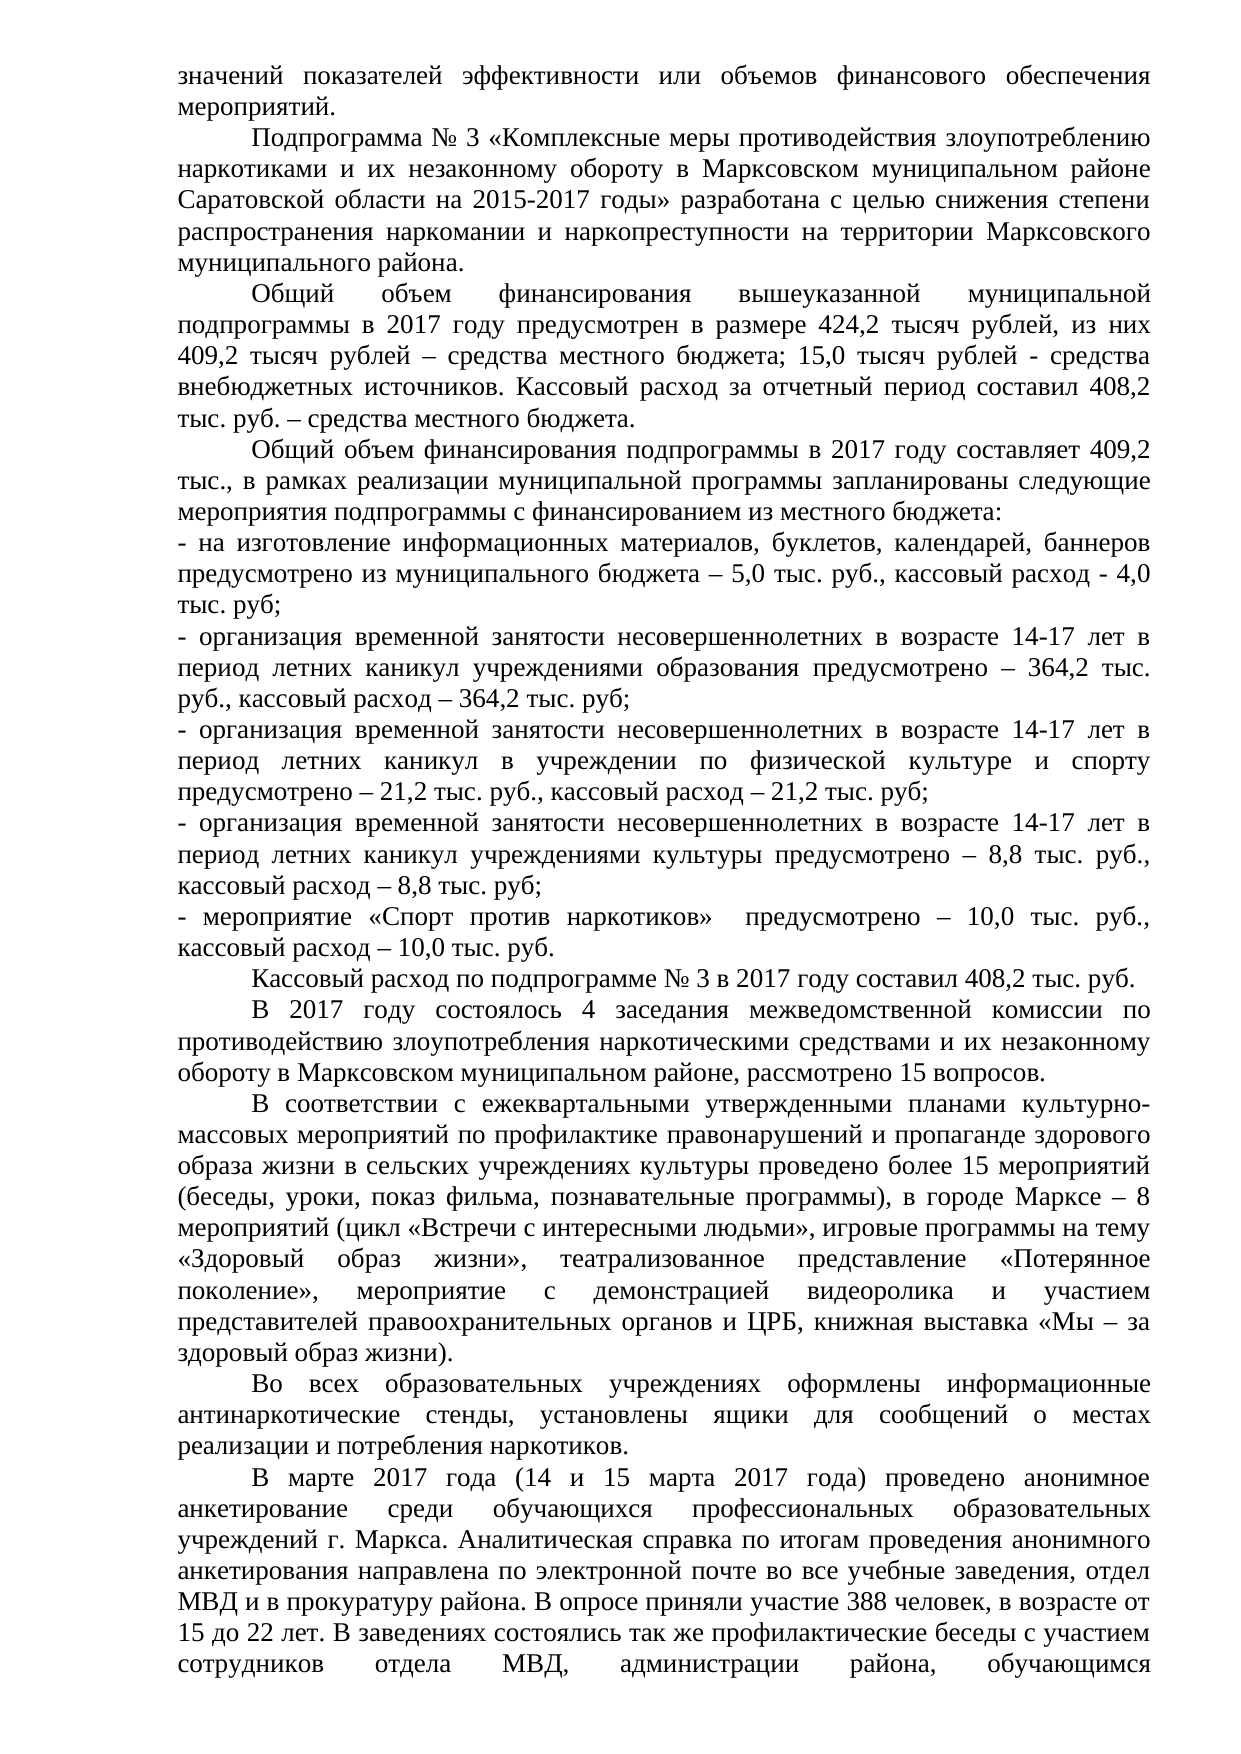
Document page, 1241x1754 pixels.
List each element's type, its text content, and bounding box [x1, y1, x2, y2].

text В 2017 году состоялось 4 заседания межведомственной комиссии по противодействию злоупотребления наркотическими средствами и их незаконному обороту в Марксовском муниципальном районе, рассмотрено 15 вопросов. [177, 993, 1152, 1087]
text - на изготовление информационных материалов, буклетов, календарей, баннеров предусмотрено из муниципального бюджета – 5,0 тыс. руб., кассовый расход - 4,0 тыс. руб; [177, 526, 1152, 620]
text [177, 1461, 1152, 1679]
text Подпрограмма № 3 «Комплексные меры противодействия злоупотреблению наркотиками и их незаконному обороту в Марксовском муниципальном районе Саратовской области на 2015-2017 годы» разработана с целью снижения степени распространения наркомании и наркопреступности на территории Марксовского муниципального района. [177, 121, 1152, 277]
text Общий объем финансирования вышеуказанной муниципальной подпрограммы в 2017 году предусмотрен в размере 424,2 тысяч рублей, из них 409,2 тысяч рублей – средства местного бюджета; 15,0 тысяч рублей - средства внебюджетных источников. Кассовый расход за отчетный период составил 408,2 тыс. руб. – средства местного бюджета. [177, 277, 1152, 433]
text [177, 59, 1152, 121]
text Во всех образовательных учреждениях оформлены информационные антинаркотические стенды, установлены ящики для сообщений о местах реализации и потребления наркотиков. [177, 1367, 1152, 1461]
text - мероприятие «Спорт против наркотиков» предусмотрено – 10,0 тыс. руб., кассовый расход – 10,0 тыс. руб. [177, 900, 1152, 962]
text Общий объем финансирования подпрограммы в 2017 году составляет 409,2 тыс., в рамках реализации муниципальной программы запланированы следующие мероприятия подпрограммы с финансированием из местного бюджета: [177, 433, 1152, 526]
text - организация временной занятости несовершеннолетних в возрасте 14-17 лет в период летних каникул учреждениями культуры предусмотрено – 8,8 тыс. руб., кассовый расход – 8,8 тыс. руб; [177, 807, 1152, 900]
text Кассовый расход по подпрограмме № 3 в 2017 году составил 408,2 тыс. руб. [177, 962, 1152, 993]
text - организация временной занятости несовершеннолетних в возрасте 14-17 лет в период летних каникул в учреждении по физической культуре и спорту предусмотрено – 21,2 тыс. руб., кассовый расход – 21,2 тыс. руб; [177, 713, 1152, 807]
text В соответствии с ежеквартальными утвержденными планами культурно-массовых мероприятий по профилактике правонарушений и пропаганде здорового образа жизни в сельских учреждениях культуры проведено более 15 мероприятий (беседы, уроки, показ фильма, познавательные программы), в городе Марксе – 8 мероприятий (цикл «Встречи с интересными людьми», игровые программы на тему «Здоровый образ жизни», театрализованное представление «Потерянное поколение», мероприятие с демонстрацией видеоролика и участием представителей правоохранительных органов и ЦРБ, книжная выставка «Мы – за здоровый образ жизни). [177, 1087, 1152, 1367]
text - организация временной занятости несовершеннолетних в возрасте 14-17 лет в период летних каникул учреждениями образования предусмотрено – 364,2 тыс. руб., кассовый расход – 364,2 тыс. руб; [177, 620, 1152, 713]
